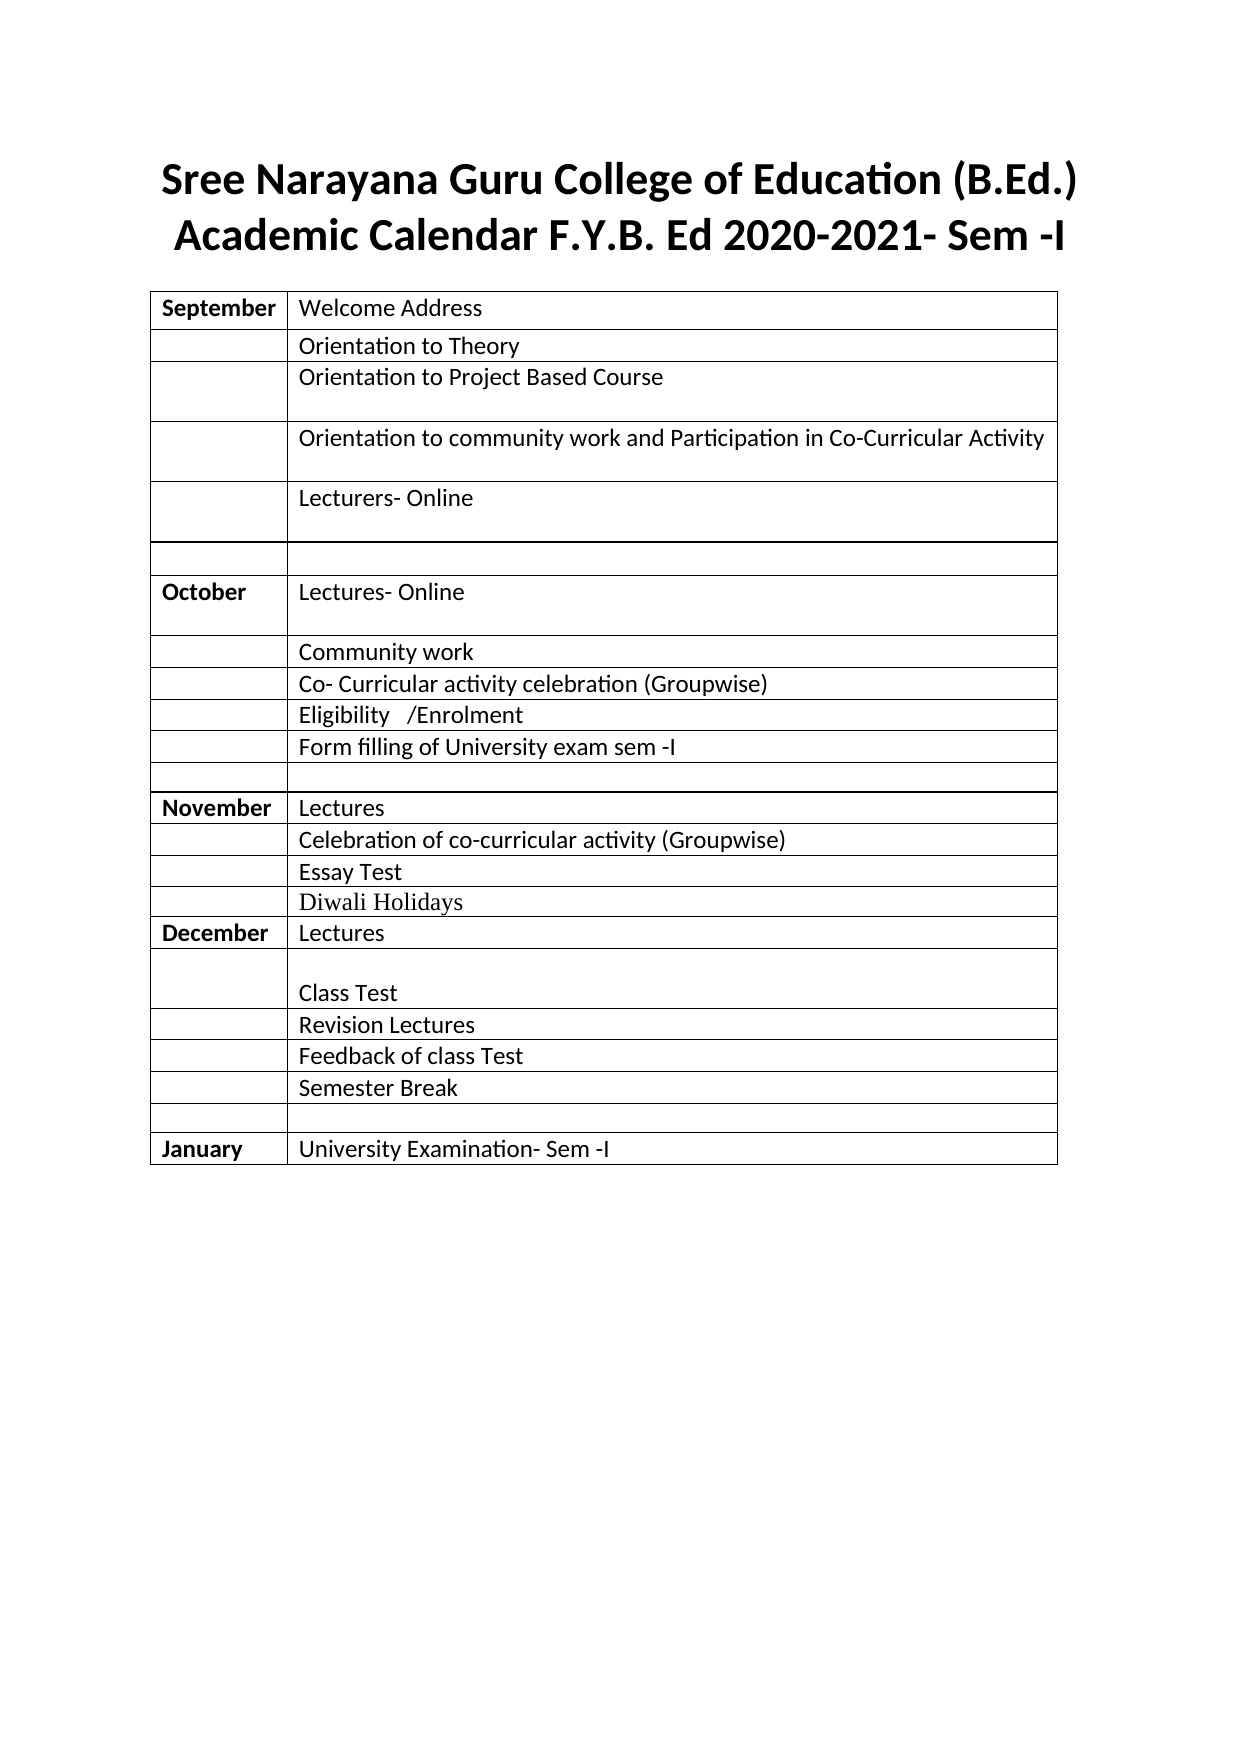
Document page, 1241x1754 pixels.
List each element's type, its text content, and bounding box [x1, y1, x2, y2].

table_cell [151, 422, 287, 481]
table_cell Revision Lectures [288, 1009, 1057, 1039]
table_cell Eligibility /Enrolment [288, 700, 1057, 730]
table_cell Essay Test [288, 856, 1057, 886]
table_cell November [151, 793, 287, 823]
table_header September [151, 292, 287, 329]
table_cell Class Test [288, 949, 1057, 1008]
table_cell Lectures [288, 917, 1057, 947]
table_cell Form filling of University exam sem -I [288, 731, 1057, 762]
table_cell Orientation to community work and Participation in Co-Curricular Activity [288, 422, 1057, 481]
table_cell Lectures [288, 793, 1057, 823]
table_cell Orientation to Project Based Course [288, 362, 1057, 421]
table_cell Diwali Holidays [288, 887, 1057, 916]
table_cell Orientation to Theory [288, 330, 1057, 361]
table_cell [151, 1009, 287, 1039]
table_cell Feedback of class Test [288, 1040, 1057, 1071]
table_cell [151, 824, 287, 854]
table_cell Celebration of co-curricular activity (Groupwise) [288, 824, 1057, 854]
table_cell Semester Break [288, 1072, 1057, 1102]
table_cell [151, 700, 287, 730]
table_cell Lectures- Online [288, 576, 1057, 635]
table_cell [151, 330, 287, 361]
table_cell [151, 482, 287, 541]
table_cell Lecturers- Online [288, 482, 1057, 541]
table_cell [288, 1104, 1057, 1132]
table_cell University Examination- Sem -I [288, 1133, 1057, 1164]
table_cell [288, 763, 1057, 791]
table_cell October [151, 576, 287, 635]
table_cell [151, 949, 287, 1008]
table_cell [151, 1072, 287, 1102]
table_cell [151, 668, 287, 698]
table_cell Community work [288, 636, 1057, 667]
text Academic Calendar F.Y.B. Ed 2020-2021- Sem -I [150, 206, 1090, 262]
table_cell [151, 887, 287, 916]
table_cell [151, 636, 287, 667]
table_cell December [151, 917, 287, 947]
table_cell [151, 543, 287, 575]
table_cell January [151, 1133, 287, 1164]
table_cell [151, 763, 287, 791]
table_cell [288, 543, 1057, 575]
table_header Welcome Address [288, 292, 1057, 329]
text Sree Narayana Guru College of Education (B.Ed.) [150, 150, 1090, 206]
table_cell Co- Curricular activity celebration (Groupwise) [288, 668, 1057, 698]
table_cell [151, 1104, 287, 1132]
table_cell [151, 856, 287, 886]
table_cell [151, 1040, 287, 1071]
table_cell [151, 731, 287, 762]
table_cell [151, 362, 287, 421]
